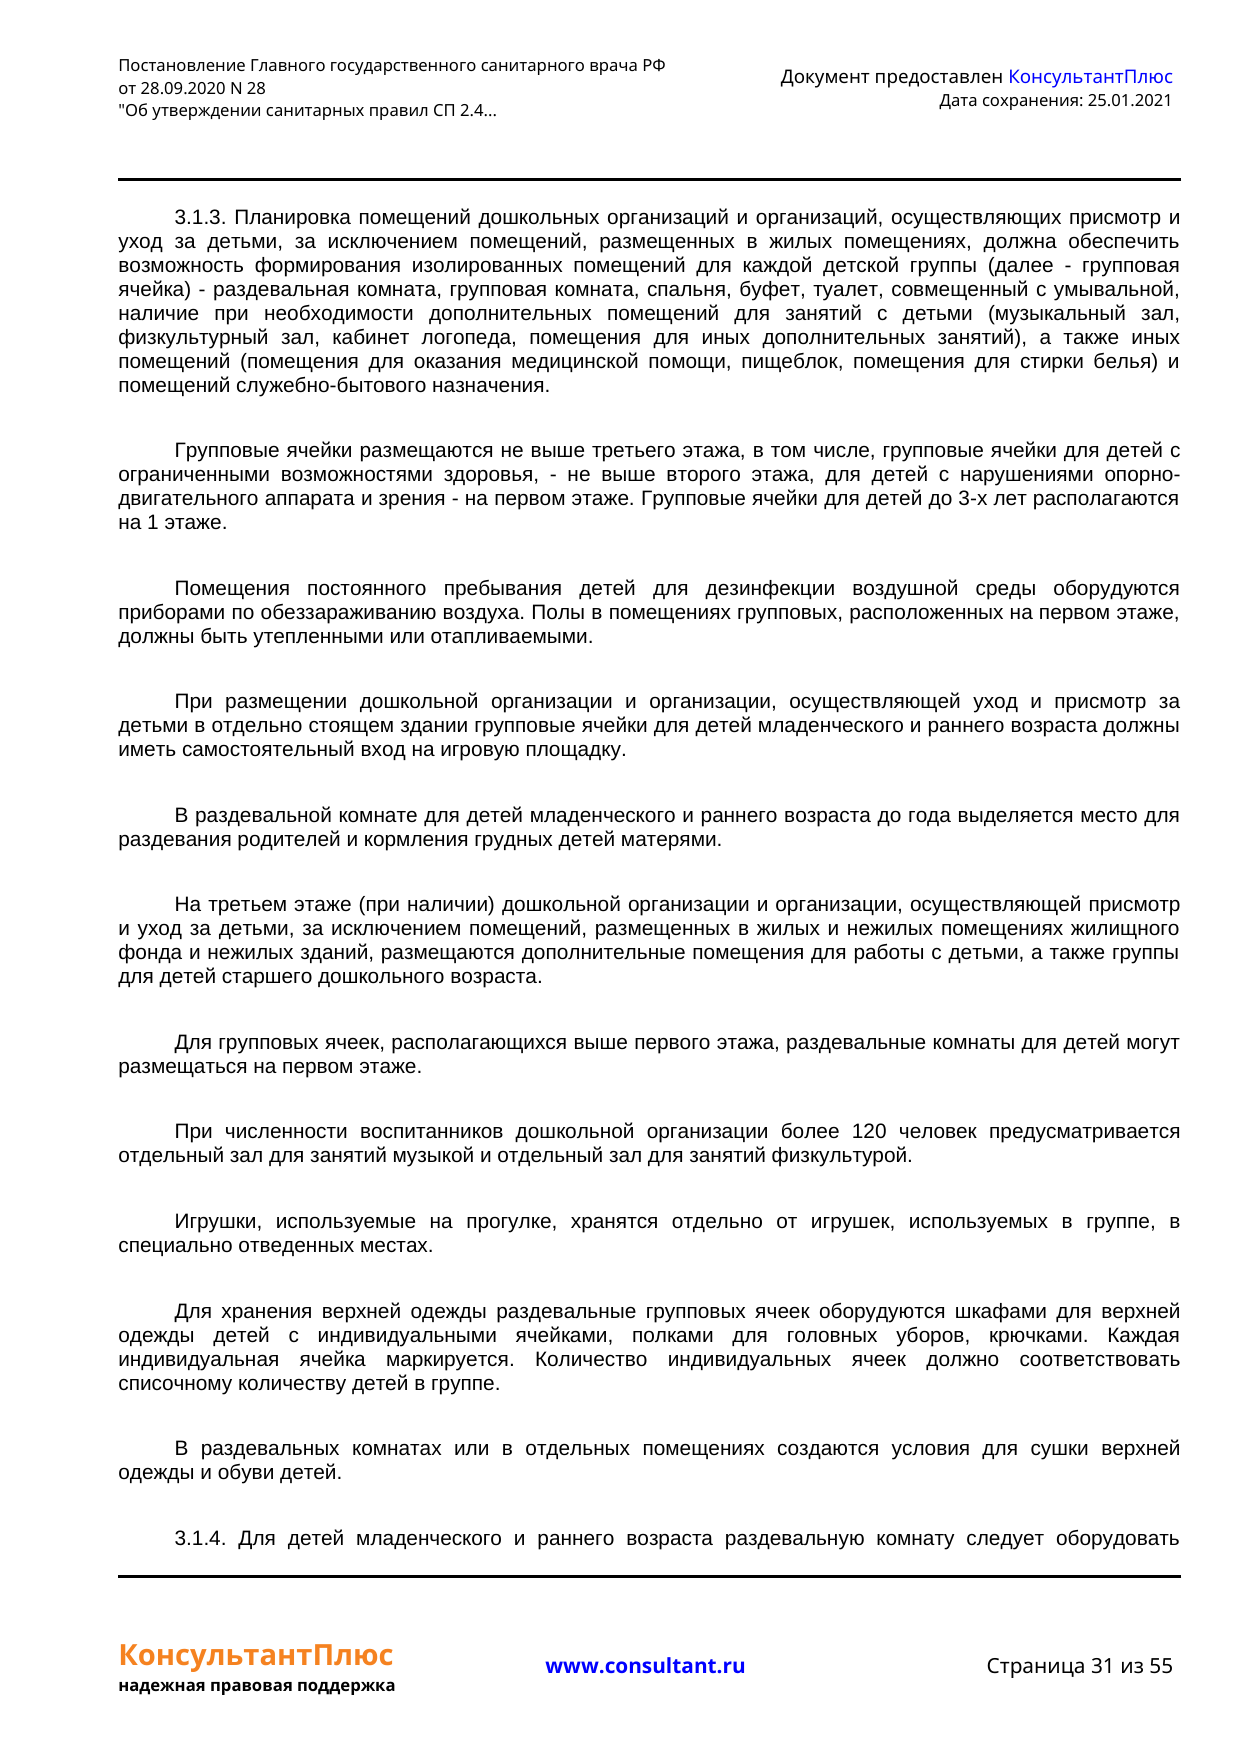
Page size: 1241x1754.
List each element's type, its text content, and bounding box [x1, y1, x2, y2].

text Для групповых ячеек, располагающихся выше первого этажа, раздевальные комнаты для детей могут размещаться на первом этаже. [118, 1030, 1181, 1078]
text Игрушки, используемые на прогулке, хранятся отдельно от игрушек, используемых в группе, в специально отведенных местах. [118, 1209, 1181, 1257]
text При численности воспитанников дошкольной организации более 120 человек предусматривается отдельный зал для занятий музыкой и отдельный зал для занятий физкультурой. [118, 1119, 1181, 1167]
text При размещении дошкольной организации и организации, осуществляющей уход и присмотр за детьми в отдельно стоящем здании групповые ячейки для детей младенческого и раннего возраста должны иметь самостоятельный вход на игровую площадку. [118, 689, 1181, 761]
text Для хранения верхней одежды раздевальные групповых ячеек оборудуются шкафами для верхней одежды детей с индивидуальными ячейками, полками для головных уборов, крючками. Каждая индивидуальная ячейка маркируется. Количество индивидуальных ячеек должно соответствовать списочному количеству детей в группе. [118, 1298, 1181, 1394]
text Групповые ячейки размещаются не выше третьего этажа, в том числе, групповые ячейки для детей с ограниченными возможностями здоровья, - не выше второго этажа, для детей с нарушениями опорно-двигательного аппарата и зрения - на первом этаже. Групповые ячейки для детей до 3-х лет располагаются на 1 этаже. [118, 438, 1181, 534]
text В раздевальной комнате для детей младенческого и раннего возраста до года выделяется место для раздевания родителей и кормления грудных детей матерями. [118, 803, 1181, 851]
text 3.1.3. Планировка помещений дошкольных организаций и организаций, осуществляющих присмотр и уход за детьми, за исключением помещений, размещенных в жилых помещениях, должна обеспечить возможность формирования изолированных помещений для каждой детской группы (далее - групповая ячейка) - раздевальная комната, групповая комната, спальня, буфет, туалет, совмещенный с умывальной, наличие при необходимости дополнительных помещений для занятий с детьми (музыкальный зал, физкультурный зал, кабинет логопеда, помещения для иных дополнительных занятий), а также иных помещений (помещения для оказания медицинской помощи, пищеблок, помещения для стирки белья) и помещений служебно-бытового назначения. [118, 205, 1181, 396]
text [118, 1526, 1181, 1549]
text Помещения постоянного пребывания детей для дезинфекции воздушной среды оборудуются приборами по обеззараживанию воздуха. Полы в помещениях групповых, расположенных на первом этаже, должны быть утепленными или отапливаемыми. [118, 576, 1181, 647]
text На третьем этаже (при наличии) дошкольной организации и организации, осуществляющей присмотр и уход за детьми, за исключением помещений, размещенных в жилых и нежилых помещениях жилищного фонда и нежилых зданий, размещаются дополнительные помещения для работы с детьми, а также группы для детей старшего дошкольного возраста. [118, 892, 1181, 988]
text В раздевальных комнатах или в отдельных помещениях создаются условия для сушки верхней одежды и обуви детей. [118, 1436, 1181, 1484]
